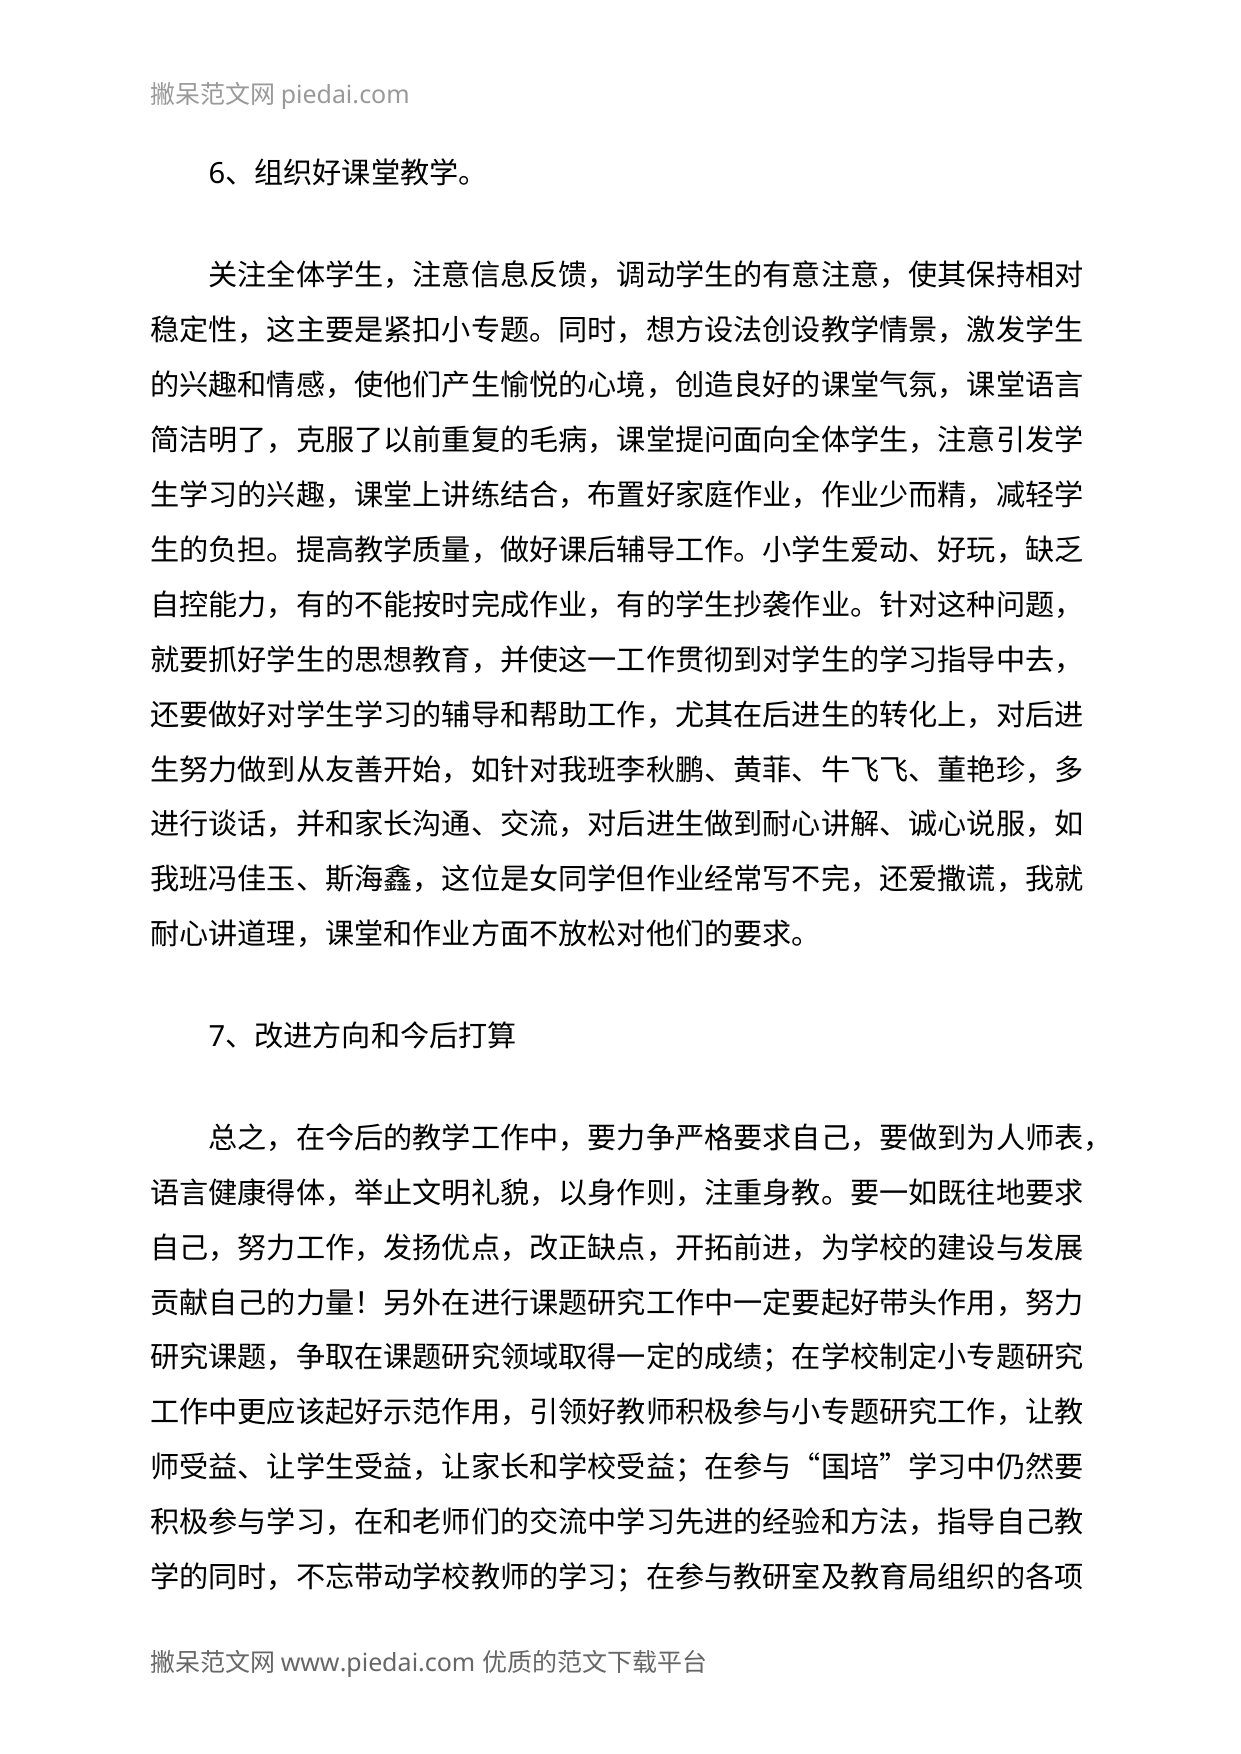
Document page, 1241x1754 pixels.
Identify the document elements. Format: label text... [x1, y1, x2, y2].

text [150, 1114, 1090, 1596]
text 7、改进方向和今后打算 [150, 1012, 1090, 1055]
text 6、组织好课堂教学。 [150, 150, 1090, 192]
text 关注全体学生，注意信息反馈，调动学生的有意注意，使其保持相对稳定性，这主要是紧扣小专题。同时，想方设法创设教学情景，激发学生的兴趣和情感，使他们产生愉悦的心境，创造良好的课堂气氛，课堂语言简洁明了，克服了以前重复的毛病，课堂提问面向全体学生，注意引发学生学习的兴趣，课堂上讲练结合，布置好家庭作业，作业少而精，减轻学生的负担。提高教学质量，做好课后辅导工作。小学生爱动、好玩，缺乏自控能力，有的不能按时完成作业，有的学生抄袭作业。针对这种问题，就要抓好学生的思想教育，并使这一工作贯彻到对学生的学习指导中去，还要做好对学生学习的辅导和帮助工作，尤其在后进生的转化上，对后进生努力做到从友善开始，如针对我班李秋鹏、黄菲、牛飞飞、董艳珍，多进行谈话，并和家长沟通、交流，对后进生做到耐心讲解、诚心说服，如我班冯佳玉、斯海鑫，这位是女同学但作业经常写不完，还爱撒谎，我就耐心讲道理，课堂和作业方面不放松对他们的要求。 [150, 252, 1090, 953]
